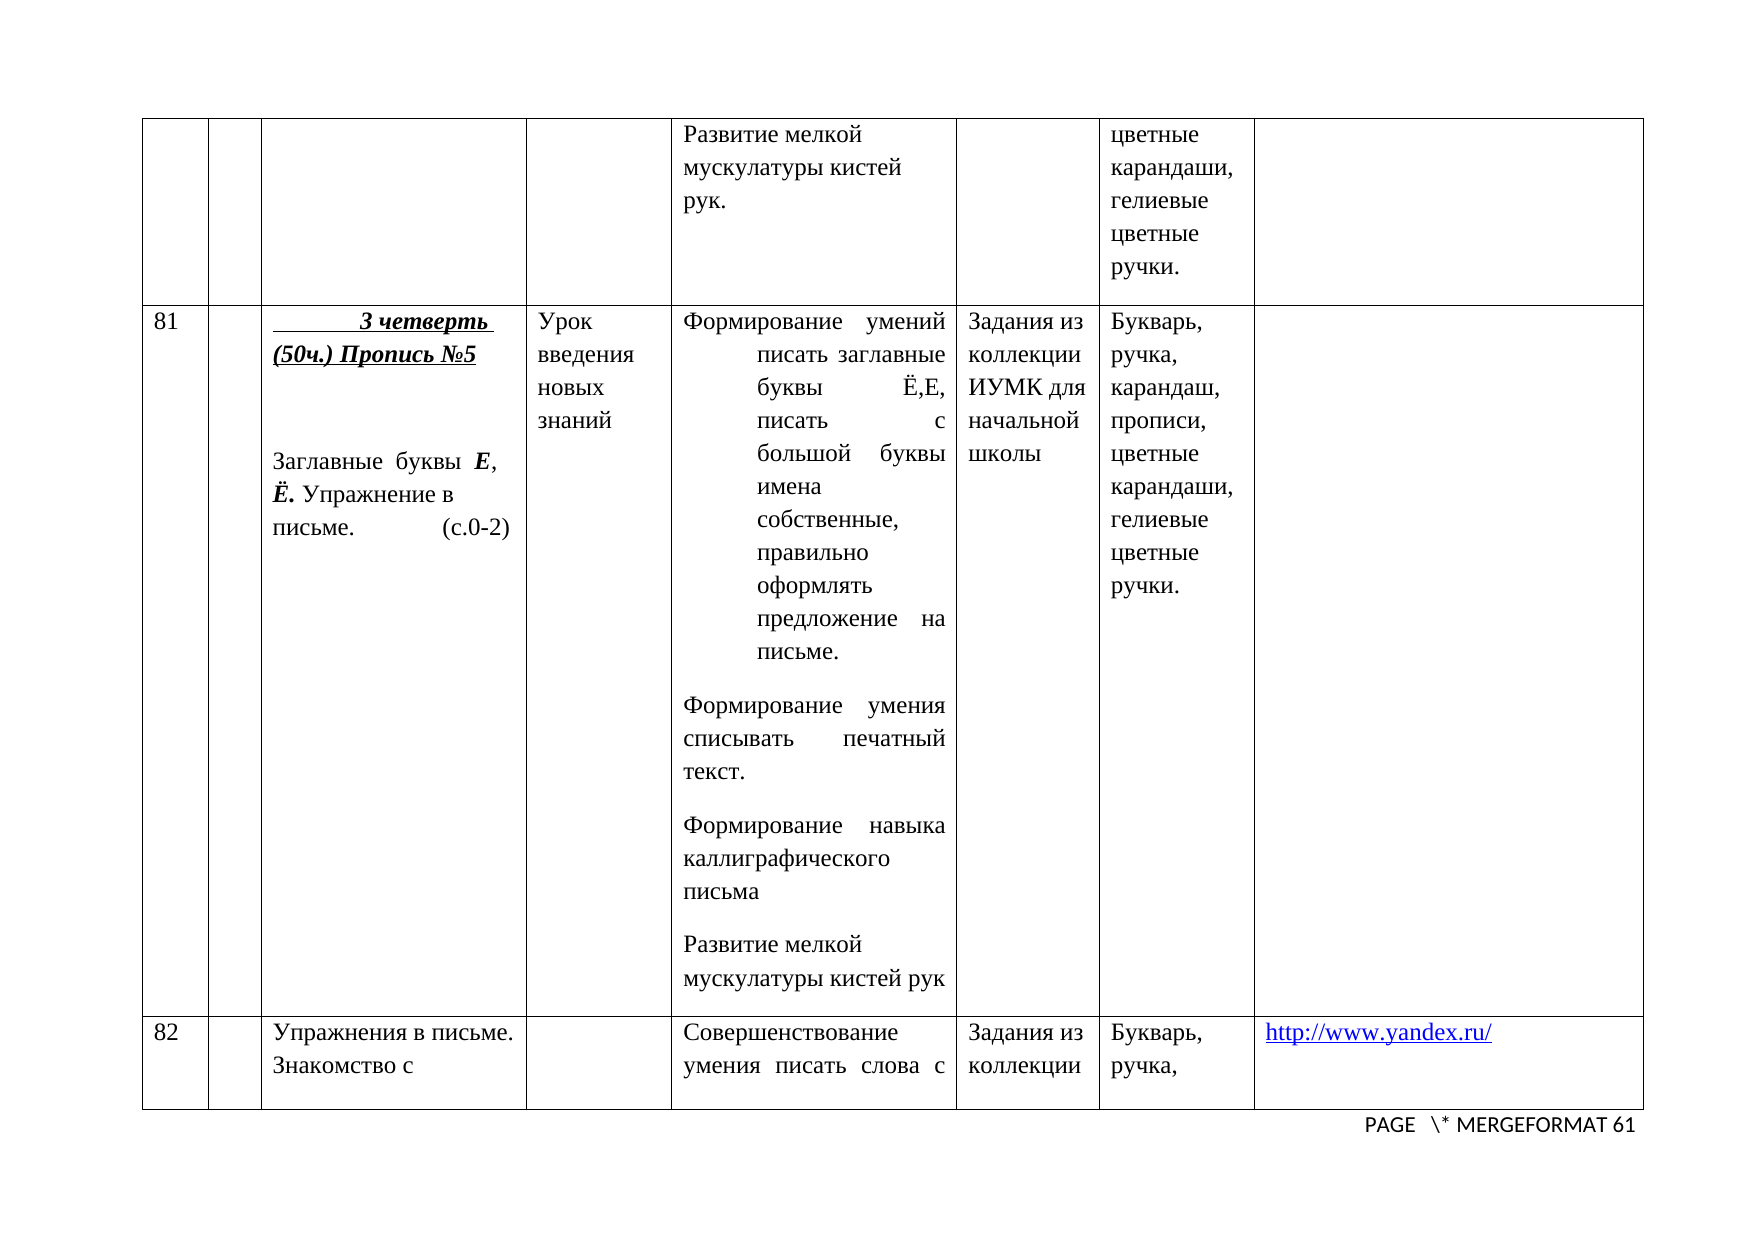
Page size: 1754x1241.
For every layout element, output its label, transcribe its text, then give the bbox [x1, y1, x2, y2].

table_cell Урок введения новых знаний [527, 306, 671, 1016]
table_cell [1100, 119, 1254, 305]
table_cell [527, 1017, 671, 1109]
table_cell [957, 1017, 1099, 1109]
table_cell Букварь, ручка, карандаш, прописи, цветные карандаши, гелиевые цветные ручки. [1100, 306, 1254, 1016]
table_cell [672, 1017, 956, 1109]
table_cell Задания из коллекции ИУМК для начальной школы [957, 306, 1099, 1016]
table_cell Формирование умений писать заглавные буквы Ё,Е, писать с большой буквы имена собственные, правильно оформлять предложение на письме. Формирование умения списывать печатный текст. Формирование навыка каллиграфического письма Развитие мелкой мускулатуры кистей рук [672, 306, 956, 1016]
table_cell 3 четверть (50ч.) Пропись №5 Заглавные буквы Е, Ё. Упражнение в письме. (с.0-2) [262, 306, 526, 1016]
table_cell [209, 1017, 261, 1109]
table_cell 81 [143, 306, 208, 1016]
table_cell [1255, 306, 1643, 1016]
table_cell [209, 119, 261, 305]
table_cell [262, 119, 526, 305]
table_cell [957, 119, 1099, 305]
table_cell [672, 119, 956, 305]
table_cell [1100, 1017, 1254, 1109]
table_cell [209, 306, 261, 1016]
table_cell [527, 119, 671, 305]
table_cell [1255, 119, 1643, 305]
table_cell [1255, 1017, 1643, 1109]
table_cell 82 [143, 1017, 208, 1109]
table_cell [262, 1017, 526, 1109]
table_cell 80 [143, 119, 208, 305]
